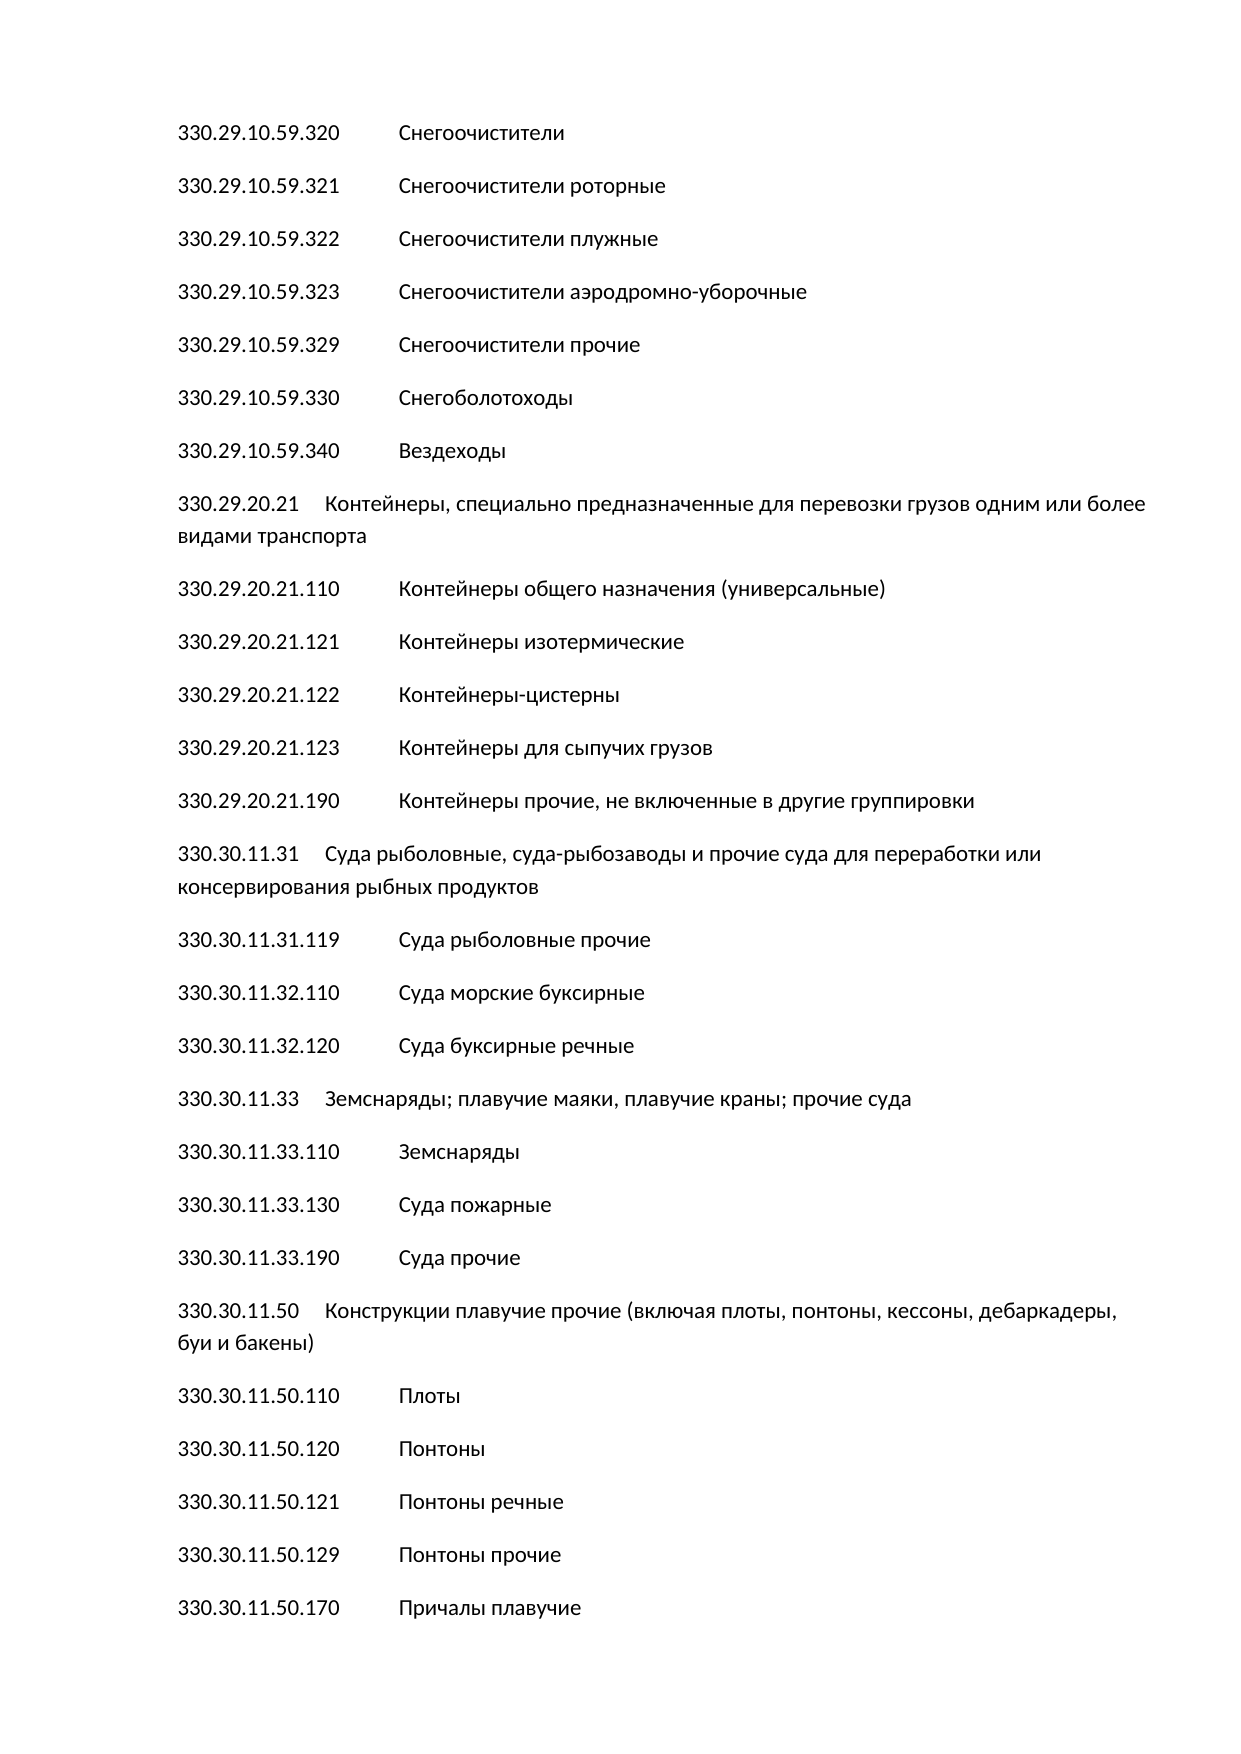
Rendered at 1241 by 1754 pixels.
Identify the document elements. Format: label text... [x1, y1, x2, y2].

text 330.30.11.50.129 Понтоны прочие [177, 1540, 1152, 1568]
text 330.29.20.21.123 Контейнеры для сыпучих грузов [177, 733, 1152, 762]
text 330.30.11.31.119 Суда рыболовные прочие [177, 925, 1152, 953]
text 330.30.11.32.110 Суда морские буксирные [177, 978, 1152, 1006]
text 330.30.11.33 Земснаряды; плавучие маяки, плавучие краны; прочие суда [177, 1084, 1152, 1112]
text 330.29.20.21.190 Контейнеры прочие, не включенные в другие группировки [177, 787, 1152, 814]
text 330.29.10.59.321 Снегоочистители роторные [177, 171, 1152, 199]
text 330.29.20.21.110 Контейнеры общего назначения (универсальные) [177, 574, 1152, 602]
text 330.29.20.21 Контейнеры, специально предназначенные для перевозки грузов одним или более видами транспорта [177, 489, 1152, 549]
text 330.29.10.59.330 Снегоболотоходы [177, 383, 1152, 411]
text 330.30.11.33.190 Суда прочие [177, 1243, 1152, 1271]
text 330.30.11.33.130 Суда пожарные [177, 1190, 1152, 1218]
text 330.30.11.50.170 Причалы плавучие [177, 1593, 1152, 1621]
text 330.29.20.21.122 Контейнеры-цистерны [177, 681, 1152, 708]
text 330.29.10.59.329 Снегоочистители прочие [177, 330, 1152, 358]
text 330.29.10.59.323 Снегоочистители аэродромно-уборочные [177, 277, 1152, 305]
text 330.30.11.31 Суда рыболовные, суда-рыбозаводы и прочие суда для переработки или консервирования рыбных продуктов [177, 839, 1152, 900]
text 330.30.11.50.121 Понтоны речные [177, 1487, 1152, 1515]
text 330.30.11.32.120 Суда буксирные речные [177, 1031, 1152, 1059]
text 330.29.20.21.121 Контейнеры изотермические [177, 627, 1152, 656]
text 330.29.10.59.340 Вездеходы [177, 436, 1152, 464]
text 330.30.11.33.110 Земснаряды [177, 1137, 1152, 1165]
text 330.29.10.59.322 Снегоочистители плужные [177, 224, 1152, 252]
text 330.30.11.50 Конструкции плавучие прочие (включая плоты, понтоны, кессоны, дебаркадеры, буи и бакены) [177, 1296, 1152, 1356]
text 330.29.10.59.320 Снегоочистители [177, 118, 1152, 146]
text 330.30.11.50.110 Плоты [177, 1381, 1152, 1409]
text 330.30.11.50.120 Понтоны [177, 1434, 1152, 1462]
